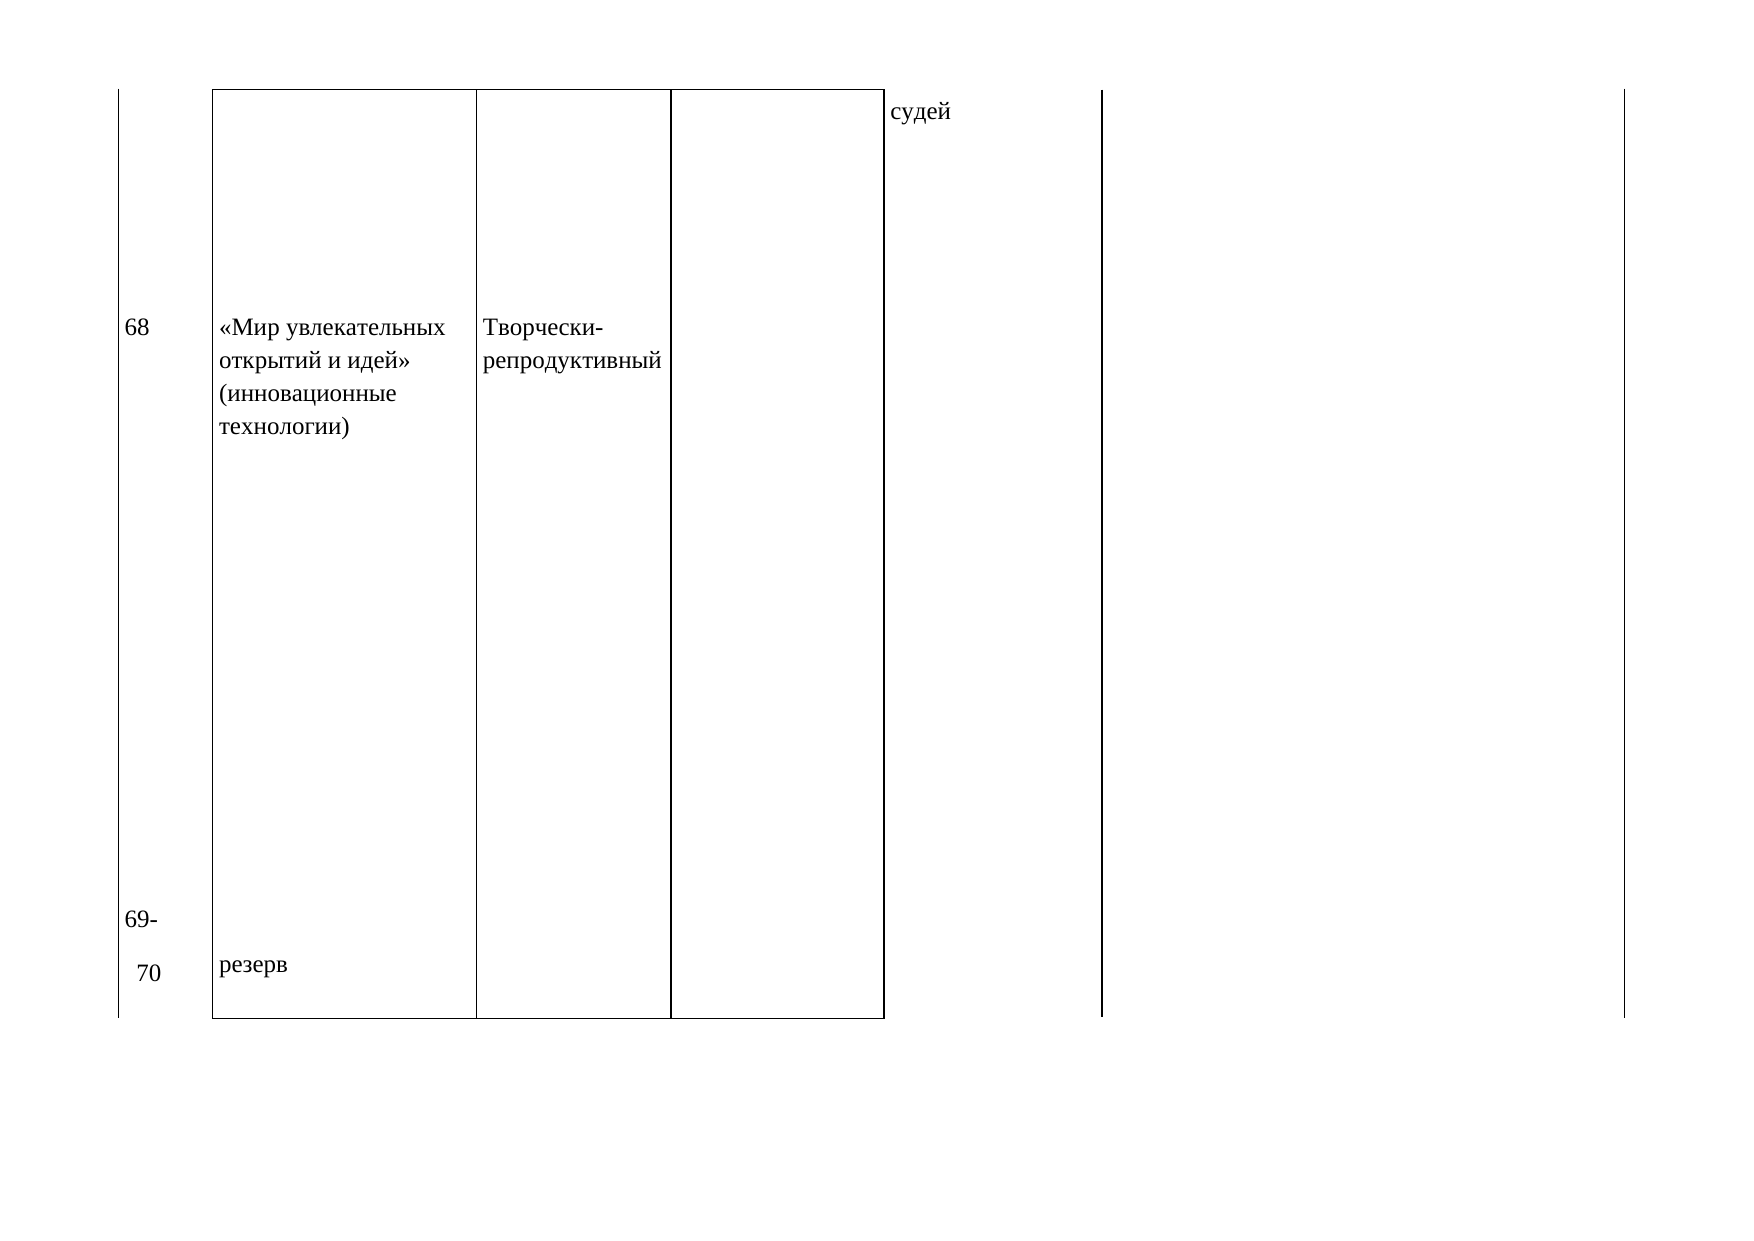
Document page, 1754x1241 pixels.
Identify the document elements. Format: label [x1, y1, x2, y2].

table_cell [213, 90, 476, 1018]
table_cell [672, 90, 883, 1018]
table_cell [477, 90, 670, 1018]
